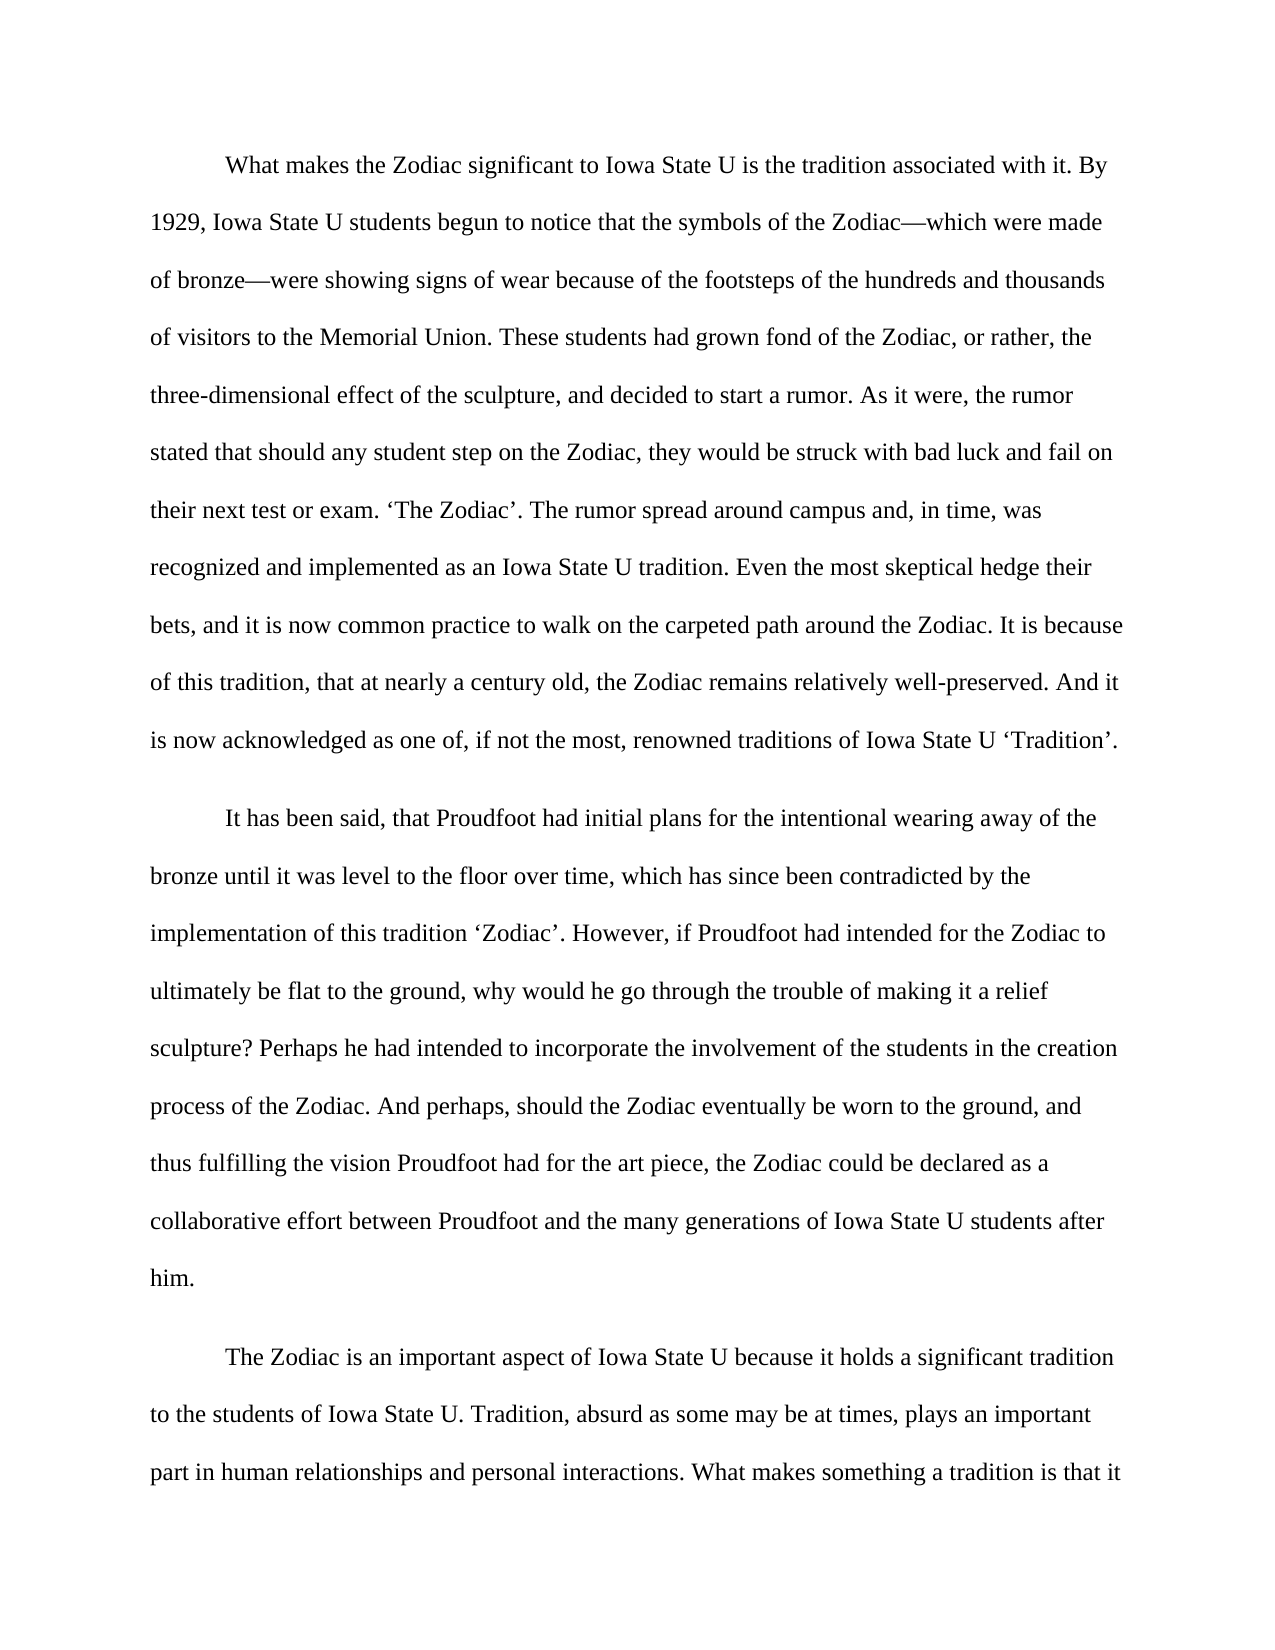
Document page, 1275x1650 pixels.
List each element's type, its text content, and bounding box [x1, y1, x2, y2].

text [150, 1342, 1125, 1485]
text It has been said, that Proudfoot had initial plans for the intentional wearing away of the bronze until it was level to the floor over time, which has since been contradicted by the implementation of this tradition ‘Zodiac’. However, if Proudfoot had intended for the Zodiac to ultimately be flat to the ground, why would he go through the trouble of making it a relief sculpture? Perhaps he had intended to incorporate the involvement of the students in the creation process of the Zodiac. And perhaps, should the Zodiac eventually be worn to the ground, and thus fulfilling the vision Proudfoot had for the art piece, the Zodiac could be declared as a collaborative effort between Proudfoot and the many generations of Iowa State U students after him. [150, 803, 1125, 1292]
text What makes the Zodiac significant to Iowa State U is the tradition associated with it. By 1929, Iowa State U students begun to notice that the symbols of the Zodiac—which were made of bronze—were showing signs of wear because of the footsteps of the hundreds and thousands of visitors to the Memorial Union. These students had grown fond of the Zodiac, or rather, the three-dimensional effect of the sculpture, and decided to start a rumor. As it were, the rumor stated that should any student step on the Zodiac, they would be struck with bad luck and fail on their next test or exam. ‘The Zodiac’. The rumor spread around campus and, in time, was recognized and implemented as an Iowa State U tradition. Even the most skeptical hedge their bets, and it is now common practice to walk on the carpeted path around the Zodiac. It is because of this tradition, that at nearly a century old, the Zodiac remains relatively well-preserved. And it is now acknowledged as one of, if not the most, renowned traditions of Iowa State U ‘Tradition’. [150, 150, 1125, 754]
